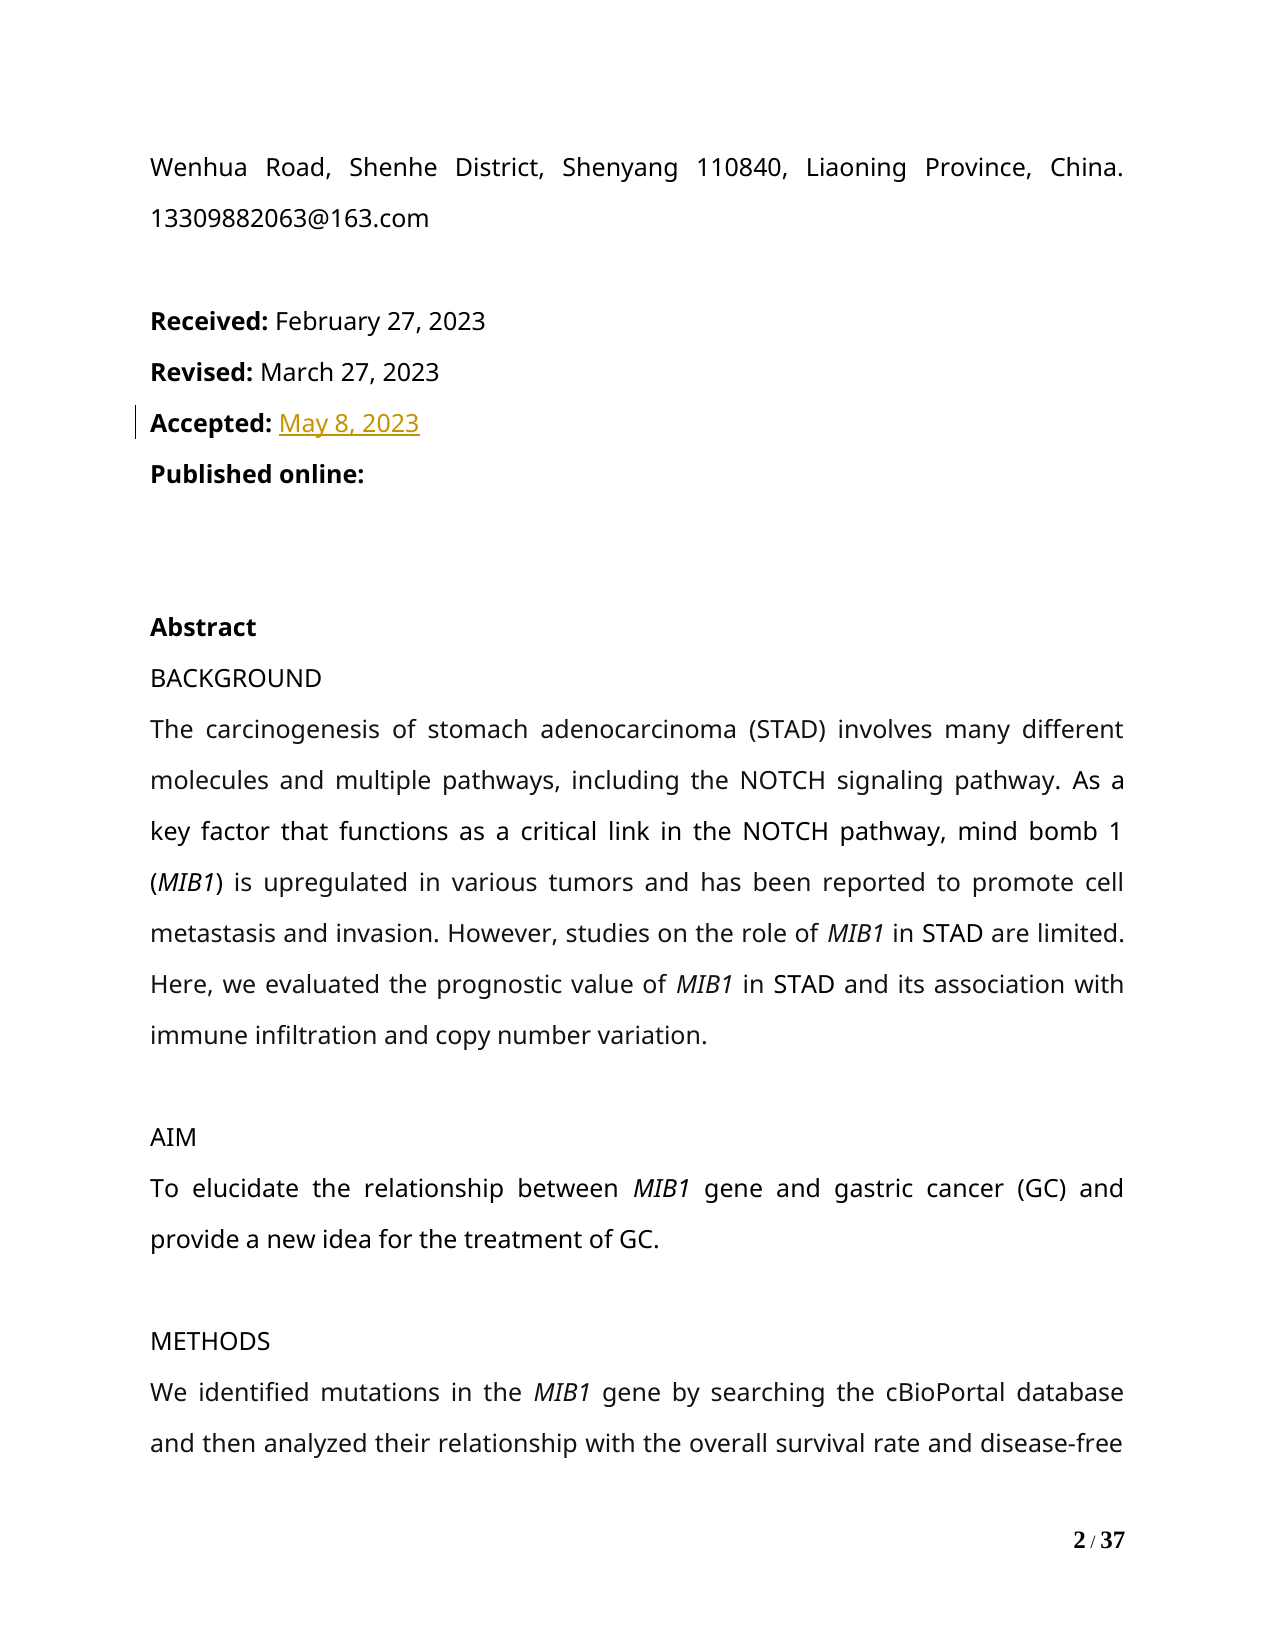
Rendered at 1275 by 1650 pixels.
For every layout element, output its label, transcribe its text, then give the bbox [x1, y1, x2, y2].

text BACKGROUND [150, 660, 1125, 694]
text Published online: [150, 456, 1125, 490]
text AIM [150, 1120, 1125, 1154]
text Accepted: [150, 405, 1125, 439]
text METHODS [150, 1324, 1125, 1358]
text Abstract [150, 609, 1125, 643]
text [150, 150, 1125, 235]
text The carcinogenesis of stomach adenocarcinoma (STAD) involves many different molecules and multiple pathways, including the NOTCH signaling pathway. As a key factor that functions as a critical link in the NOTCH pathway, mind bomb 1 (MIB1) is upregulated in various tumors and has been reported to promote cell metastasis and invasion. However, studies on the role of MIB1 in STAD are limited. Here, we evaluated the prognostic value of MIB1 in STAD and its association with immune infiltration and copy number variation. [150, 711, 1125, 1052]
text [150, 1375, 1125, 1460]
text Received: February 27, 2023 [150, 303, 1125, 337]
text To elucidate the relationship between MIB1 gene and gastric cancer (GC) and provide a new idea for the treatment of GC. [150, 1171, 1125, 1256]
text Revised: March 27, 2023 [150, 354, 1125, 388]
